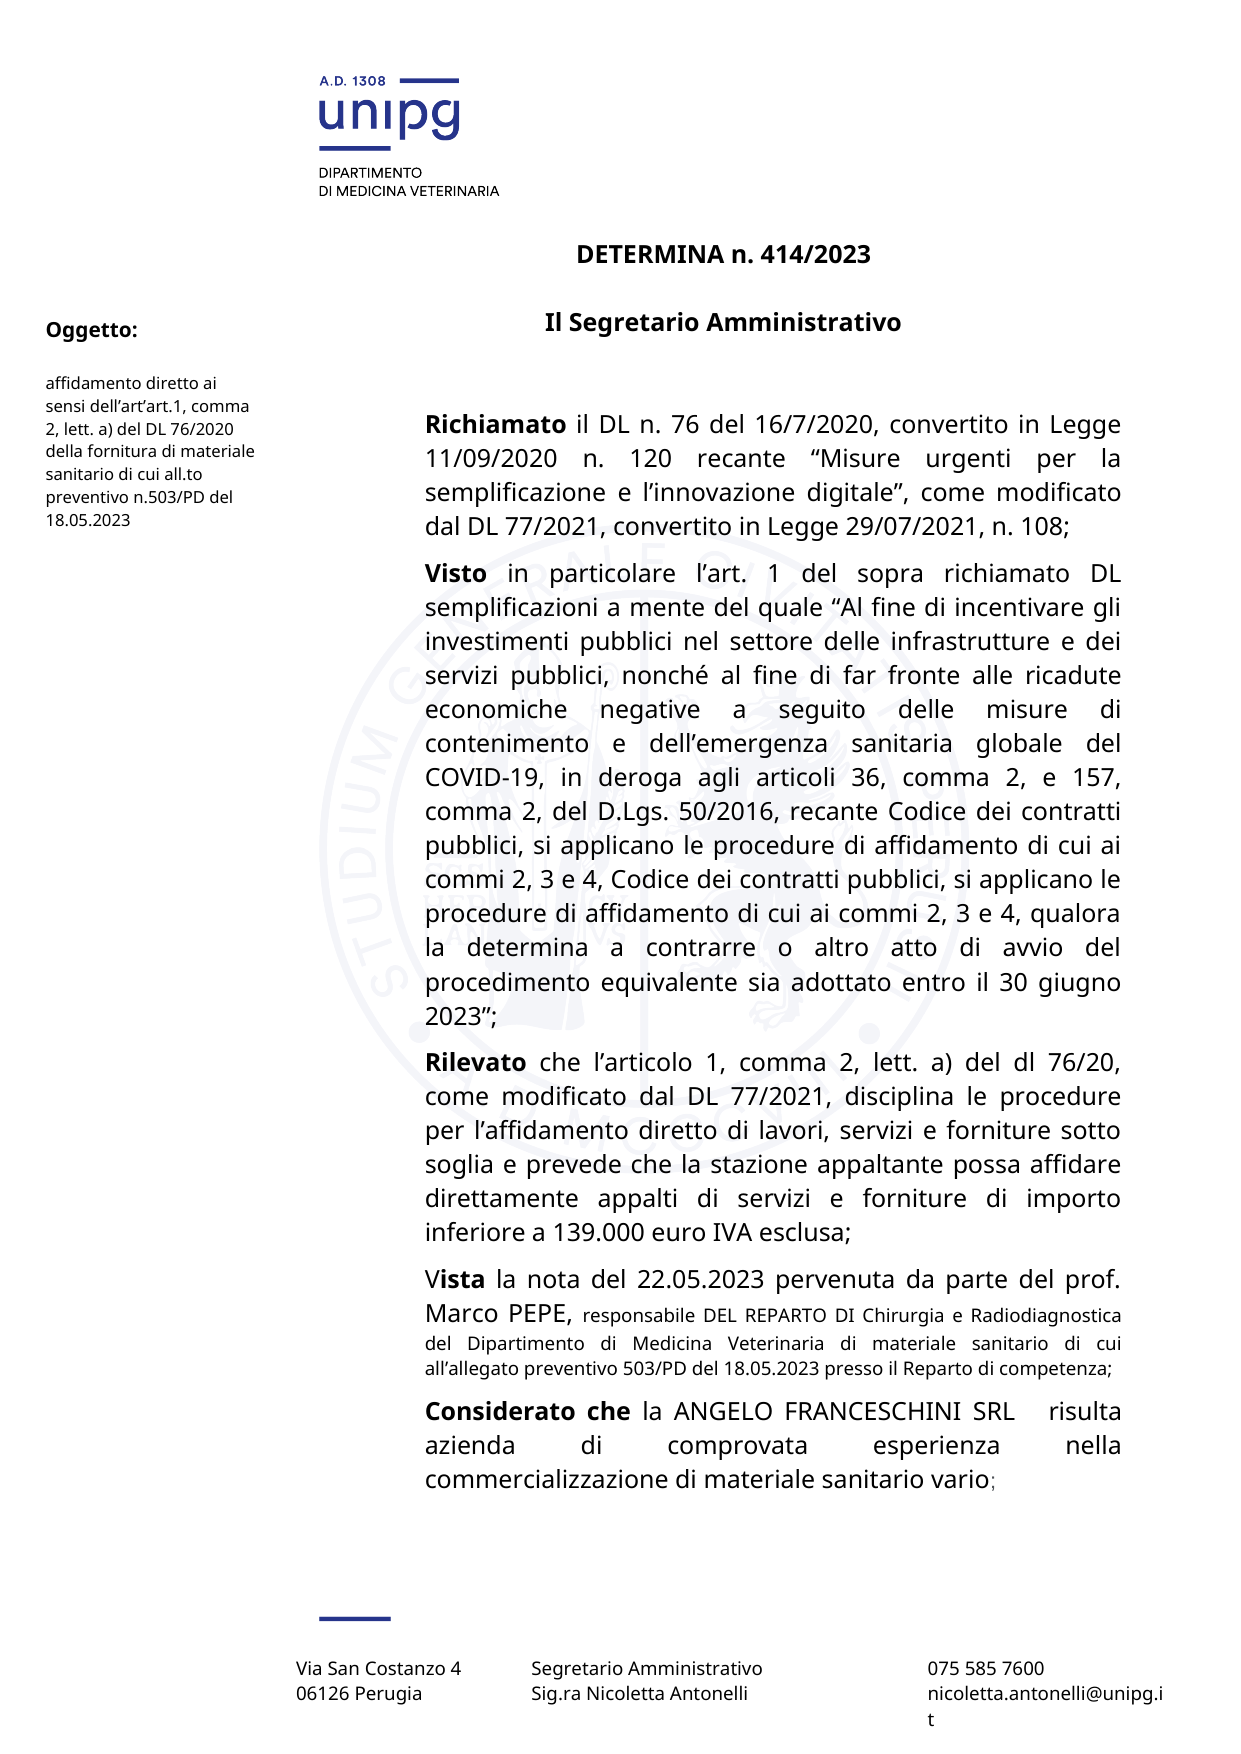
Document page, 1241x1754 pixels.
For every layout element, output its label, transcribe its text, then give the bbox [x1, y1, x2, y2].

text Oggetto: [45, 315, 258, 343]
text Il Segretario Amministrativo [325, 304, 1122, 338]
text affidamento diretto ai sensi dell’art’art.1, comma 2, lett. a) del DL 76/2020 della fornitura di materiale sanitario di cui all.to preventivo n.503/PD del 18.05.2023 [45, 372, 258, 531]
text Rilevato che l’articolo 1, comma 2, lett. a) del dl 76/20, come modificato dal DL 77/2021, disciplina le procedure per l’affidamento diretto di lavori, servizi e forniture sotto soglia e prevede che la stazione appaltante possa affidare direttamente appalti di servizi e forniture di importo inferiore a 139.000 euro IVA esclusa; [266, 1045, 1122, 1249]
text Visto in particolare l’art. 1 del sopra richiamato DL semplificazioni a mente del quale “Al fine di incentivare gli investimenti pubblici nel settore delle infrastrutture e dei servizi pubblici, nonché al fine di far fronte alle ricadute economiche negative a seguito delle misure di contenimento e dell’emergenza sanitaria globale del COVID-19, in deroga agli articoli 36, comma 2, e 157, comma 2, del D.Lgs. 50/2016, recante Codice dei contratti pubblici, si applicano le procedure di affidamento di cui ai commi 2, 3 e 4, Codice dei contratti pubblici, si applicano le procedure di affidamento di cui ai commi 2, 3 e 4, qualora la determina a contrarre o altro atto di avvio del procedimento equivalente sia adottato entro il 30 giugno 2023”; [266, 555, 1122, 1032]
text DETERMINA n. 414/2023 [325, 236, 1122, 270]
text Vista la nota del 22.05.2023 pervenuta da parte del prof. Marco PEPE, responsabile DEL REPARTO DI Chirurgia e Radiodiagnostica del Dipartimento di Medicina Veterinaria di materiale sanitario di cui all’allegato preventivo 503/PD del 18.05.2023 presso il Reparto di competenza; [266, 1262, 1122, 1381]
text Considerato che la ANGELO FRANCESCHINI SRL risulta azienda di comprovata esperienza nella commercializzazione di materiale sanitario vario; [266, 1393, 1122, 1496]
text Richiamato il DL n. 76 del 16/7/2020, convertito in Legge 11/09/2020 n. 120 recante “Misure urgenti per la semplificazione e l’innovazione digitale”, come modificato dal DL 77/2021, convertito in Legge 29/07/2021, n. 108; [266, 407, 1122, 543]
picture [23, 0, 1241, 1726]
